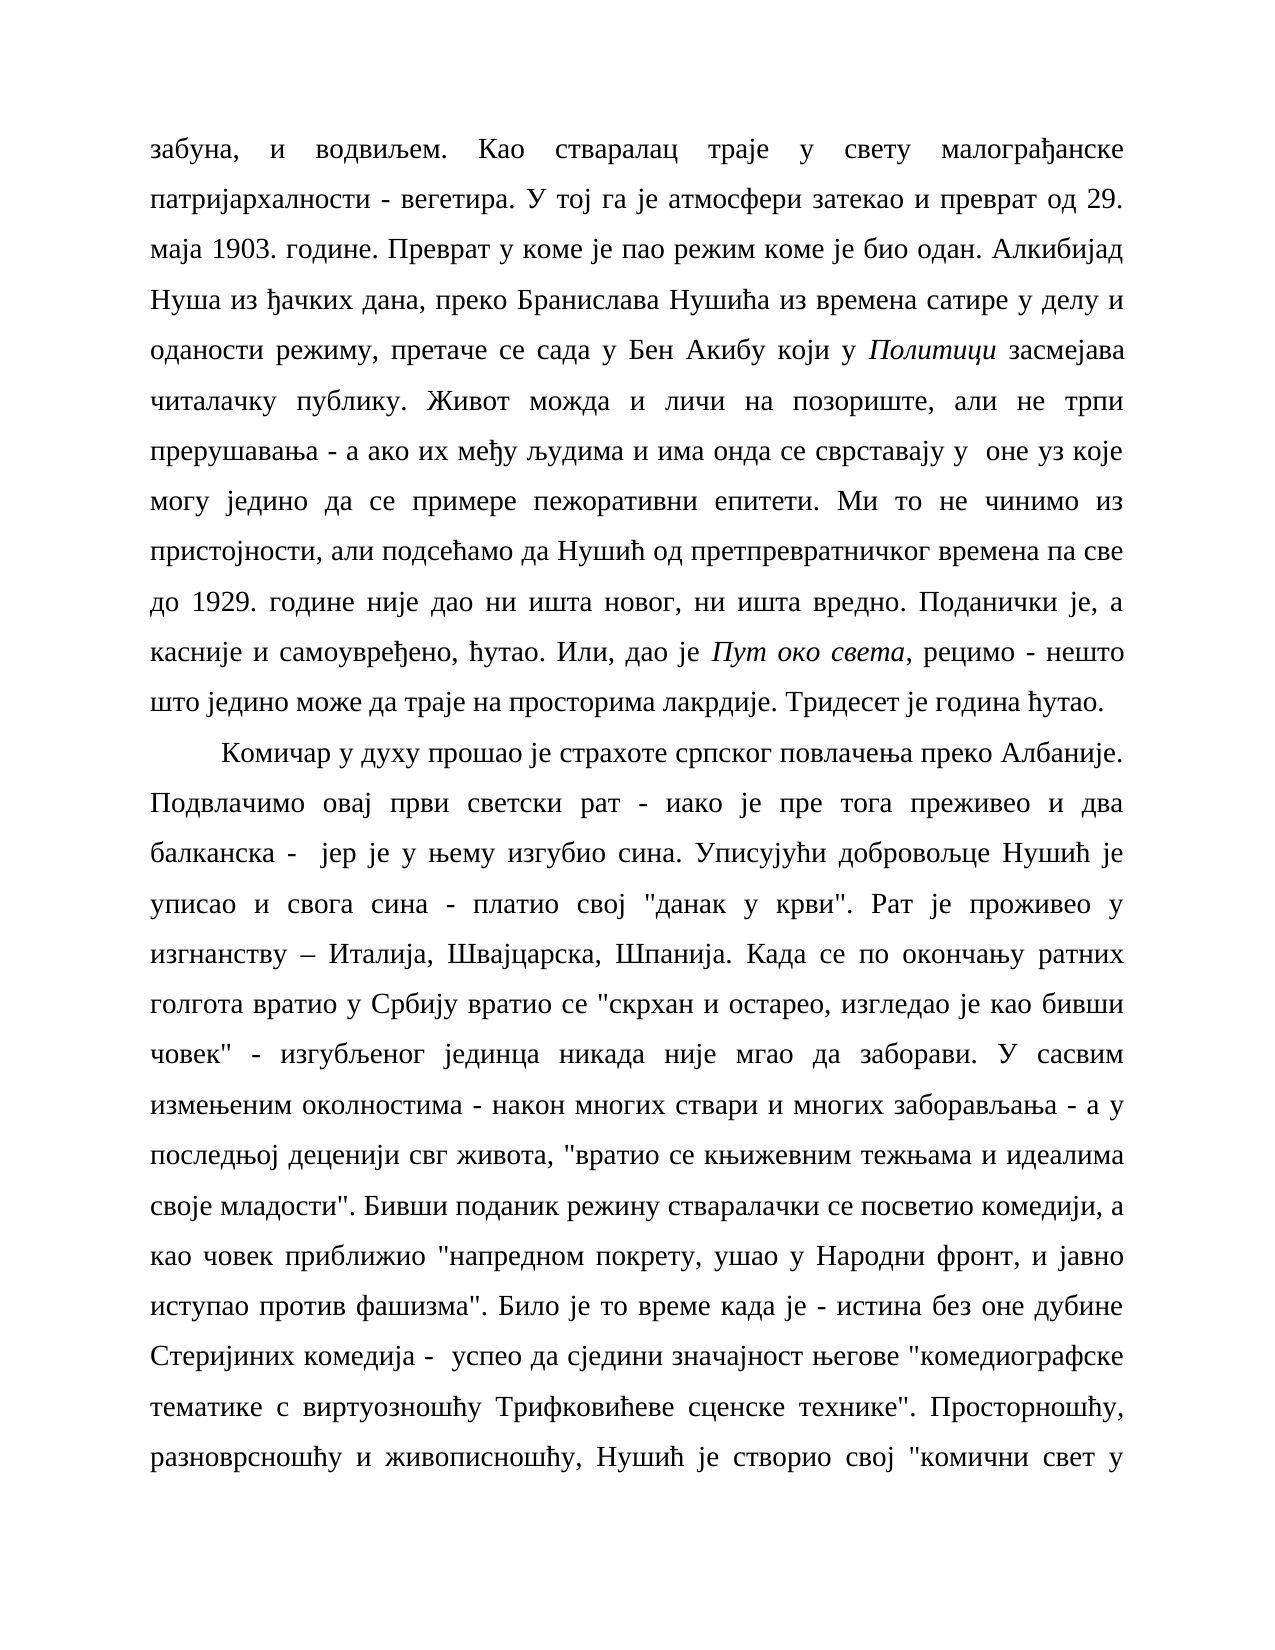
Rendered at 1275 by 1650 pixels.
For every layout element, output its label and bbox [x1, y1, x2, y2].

text [150, 131, 1125, 718]
text [150, 735, 1125, 1473]
